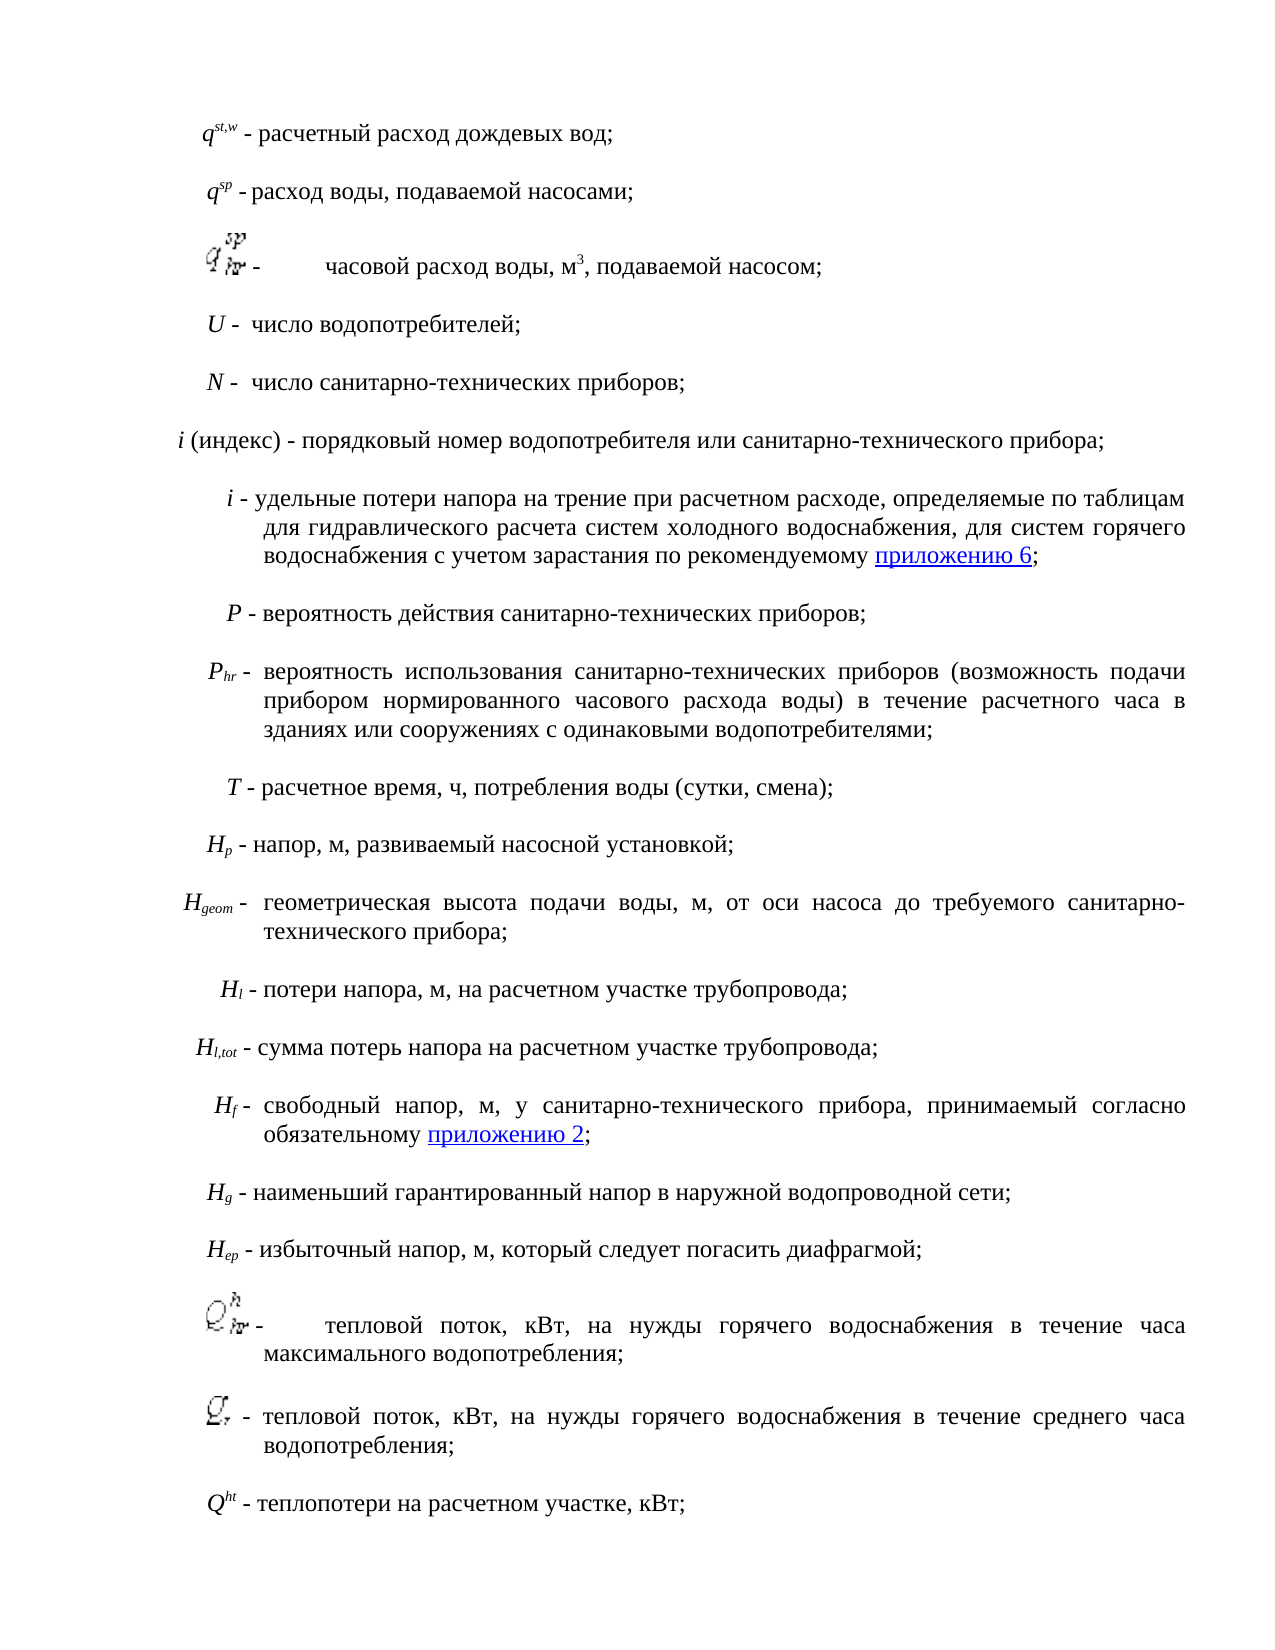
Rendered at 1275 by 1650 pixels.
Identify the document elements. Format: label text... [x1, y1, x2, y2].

text Нgeom - геометрическая высота подачи воды, м, от оси насоса до требуемого санитарно-технического прибора; [183, 887, 1186, 945]
text N - число санитарно-технических приборов; [177, 367, 1186, 396]
text Т - расчетное время, ч, потребления воды (сутки, смена); [226, 772, 1186, 800]
text - тепловой поток, кВт, на нужды горячего водоснабжения в течение часа максимального водопотребления; [207, 1292, 1186, 1367]
picture [206, 1396, 231, 1425]
text - тепловой поток, кВт, на нужды горячего водоснабжения в течение среднего часа водопотребления; [207, 1396, 1186, 1459]
text Phr - вероятность использования санитарно-технических приборов (возможность подачи прибором нормированного часового расхода воды) в течение расчетного часа в зданиях или сооружениях с одинаковыми водопотребителями; [208, 656, 1186, 742]
text Hp - напор, м, развиваемый насосной установкой; [207, 829, 1186, 858]
text Нep - избыточный напор, м, который следует погасить диафрагмой; [207, 1234, 1186, 1263]
text qst,w - расчетный расход дождевых вод; [202, 118, 1186, 147]
text Hf - свободный напор, м, у санитарно-технического прибора, принимаемый согласно обязательному приложению 2; [214, 1090, 1186, 1147]
text i (индекс) - порядковый номер водопотребителя или санитарно-технического прибора; [177, 425, 1186, 454]
text - часовой расход воды, м3, подаваемой насосом; [177, 234, 1186, 280]
text qsp - расход воды, подаваемой насосами; [177, 176, 1186, 205]
text Р - вероятность действия санитарно-технических приборов; [226, 598, 1186, 627]
text Qht - теплопотери на расчетном участке, кВт; [207, 1488, 1186, 1517]
text Нl - потери напора, м, на расчетном участке трубопровода; [220, 974, 1186, 1003]
picture [206, 1292, 249, 1334]
text i - удельные потери напора на трение при расчетном расходе, определяемые по таблицам для гидравлического расчета систем холодного водоснабжения, для систем горячего водоснабжения с учетом зарастания по рекомендуемому приложению 6; [226, 483, 1186, 569]
text U - число водопотребителей; [177, 309, 1186, 338]
text Нg - наименьший гарантированный напор в наружной водопроводной сети; [207, 1177, 1186, 1205]
text Нl,tot - сумма потерь напора на расчетном участке трубопровода; [196, 1032, 1186, 1061]
picture [206, 233, 246, 275]
